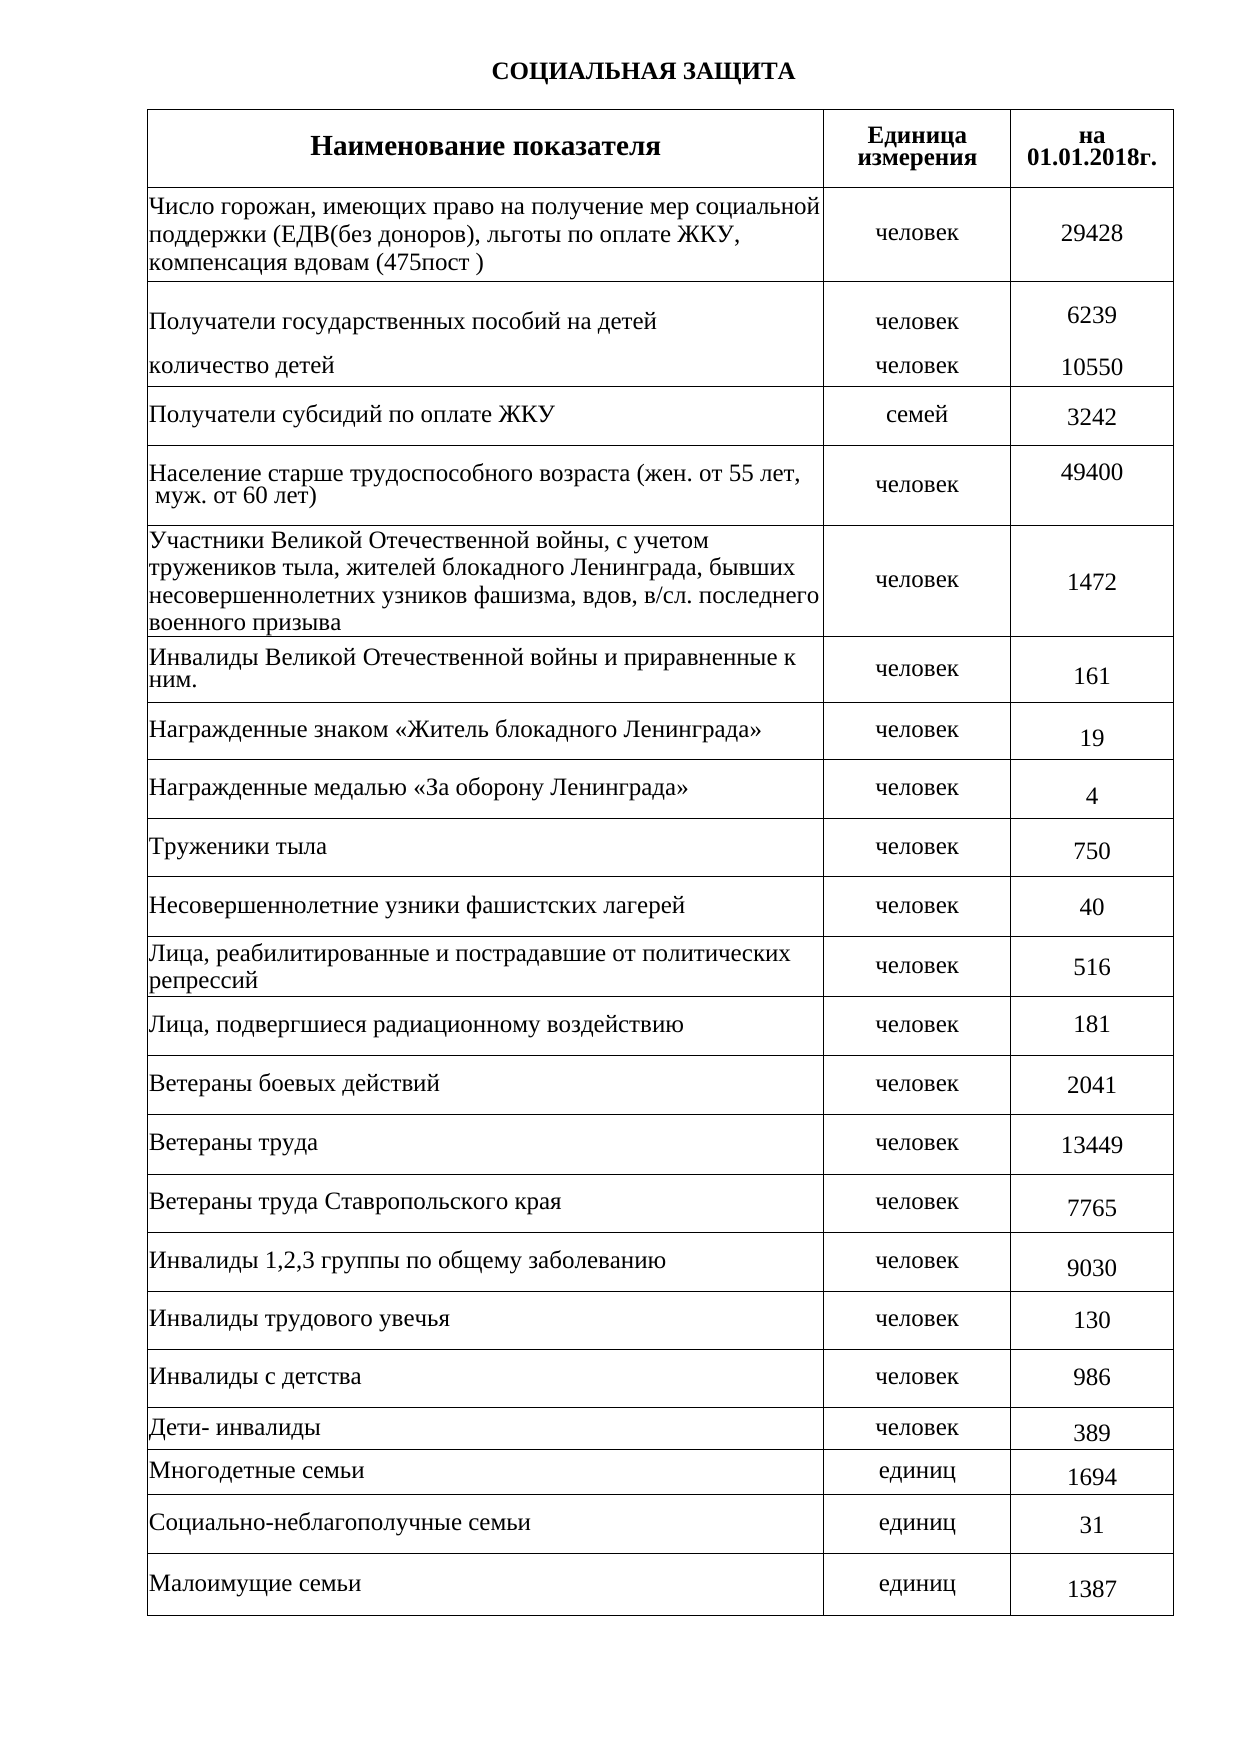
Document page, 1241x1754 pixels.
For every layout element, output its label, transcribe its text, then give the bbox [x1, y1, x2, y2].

table_cell 40 [1011, 877, 1173, 936]
table_cell 13449 [1011, 1115, 1173, 1173]
table_cell Лица, реабилитированные и пострадавшие от политических репрессий [148, 937, 823, 996]
table_cell семей [824, 387, 1010, 445]
table_cell Ветераны боевых действий [148, 1056, 823, 1114]
table_cell человек [824, 1056, 1010, 1114]
table_cell 31 [1011, 1495, 1173, 1553]
table_cell человек [824, 188, 1010, 281]
text СОЦИАЛЬНАЯ ЗАЩИТА [148, 59, 1163, 84]
table_cell 161 [1011, 637, 1173, 702]
table_cell 750 [1011, 819, 1173, 876]
table_cell Инвалиды трудового увечья [148, 1292, 823, 1348]
table_cell человек [824, 1292, 1010, 1348]
table_cell человек [824, 637, 1010, 702]
table_cell 9030 [1011, 1233, 1173, 1291]
table_cell 7765 [1011, 1175, 1173, 1232]
table_header на 01.01.2018г. [1011, 110, 1173, 187]
table_header Наименование показателя [148, 110, 823, 187]
table_cell человек [824, 877, 1010, 936]
table_cell 1472 [1011, 526, 1173, 636]
table_cell человек [824, 1408, 1010, 1449]
table_cell Труженики тыла [148, 819, 823, 876]
table_cell человек [824, 1350, 1010, 1407]
table_cell человек [824, 819, 1010, 876]
table_cell человек [824, 1233, 1010, 1291]
table_cell человек [824, 1175, 1010, 1232]
table_cell человек [824, 703, 1010, 758]
table_cell Лица, подвергшиеся радиационному воздействию [148, 997, 823, 1054]
table_cell единиц [824, 1495, 1010, 1553]
table_cell Награжденные медалью «За оборону Ленинграда» [148, 760, 823, 818]
table_cell человек [824, 1115, 1010, 1173]
table_cell 6239 10550 [1011, 282, 1173, 386]
table_cell человек [824, 526, 1010, 636]
table_cell человек [824, 446, 1010, 525]
table_cell 130 [1011, 1292, 1173, 1348]
table_cell 1387 [1011, 1554, 1173, 1615]
table_cell 181 [1011, 997, 1173, 1054]
table_cell Участники Великой Отечественной войны, с учетом тружеников тыла, жителей блокадного Ленинграда, бывших несовершеннолетних узников фашизма, вдов, в/сл. последнего военного призыва [148, 526, 823, 636]
table_cell 2041 [1011, 1056, 1173, 1114]
table_cell 49400 [1011, 446, 1173, 525]
table_cell 4 [1011, 760, 1173, 818]
table_header Единица измерения [824, 110, 1010, 187]
table_cell 389 [1011, 1408, 1173, 1449]
table_cell 516 [1011, 937, 1173, 996]
table_cell человек человек [824, 282, 1010, 386]
table_cell Инвалиды Великой Отечественной войны и приравненные к ним. [148, 637, 823, 702]
table_cell Ветераны труда [148, 1115, 823, 1173]
table_cell 19 [1011, 703, 1173, 758]
table_cell Инвалиды с детства [148, 1350, 823, 1407]
table_cell единиц [824, 1450, 1010, 1494]
table_cell Дети- инвалиды [148, 1408, 823, 1449]
table_cell 1694 [1011, 1450, 1173, 1494]
table_cell 3242 [1011, 387, 1173, 445]
table_cell Несовершеннолетние узники фашистских лагерей [148, 877, 823, 936]
table_cell Получатели государственных пособий на детей количество детей [148, 282, 823, 386]
table_cell Получатели субсидий по оплате ЖКУ [148, 387, 823, 445]
table_cell Награжденные знаком «Житель блокадного Ленинграда» [148, 703, 823, 758]
table_cell Многодетные семьи [148, 1450, 823, 1494]
table_cell единиц [824, 1554, 1010, 1615]
table_cell 29428 [1011, 188, 1173, 281]
table_cell Социально-неблагополучные семьи [148, 1495, 823, 1553]
table_cell Число горожан, имеющих право на получение мер социальной поддержки (ЕДВ(без доноров), льготы по оплате ЖКУ, компенсация вдовам (475пост ) [148, 188, 823, 281]
table_cell 986 [1011, 1350, 1173, 1407]
table_cell Ветераны труда Ставропольского края [148, 1175, 823, 1232]
table_cell человек [824, 760, 1010, 818]
table_cell человек [824, 937, 1010, 996]
table_cell Малоимущие семьи [148, 1554, 823, 1615]
table_cell Население старше трудоспособного возраста (жен. от 55 лет, муж. от 60 лет) [148, 446, 823, 525]
table_cell Инвалиды 1,2,3 группы по общему заболеванию [148, 1233, 823, 1291]
table_cell человек [824, 997, 1010, 1054]
